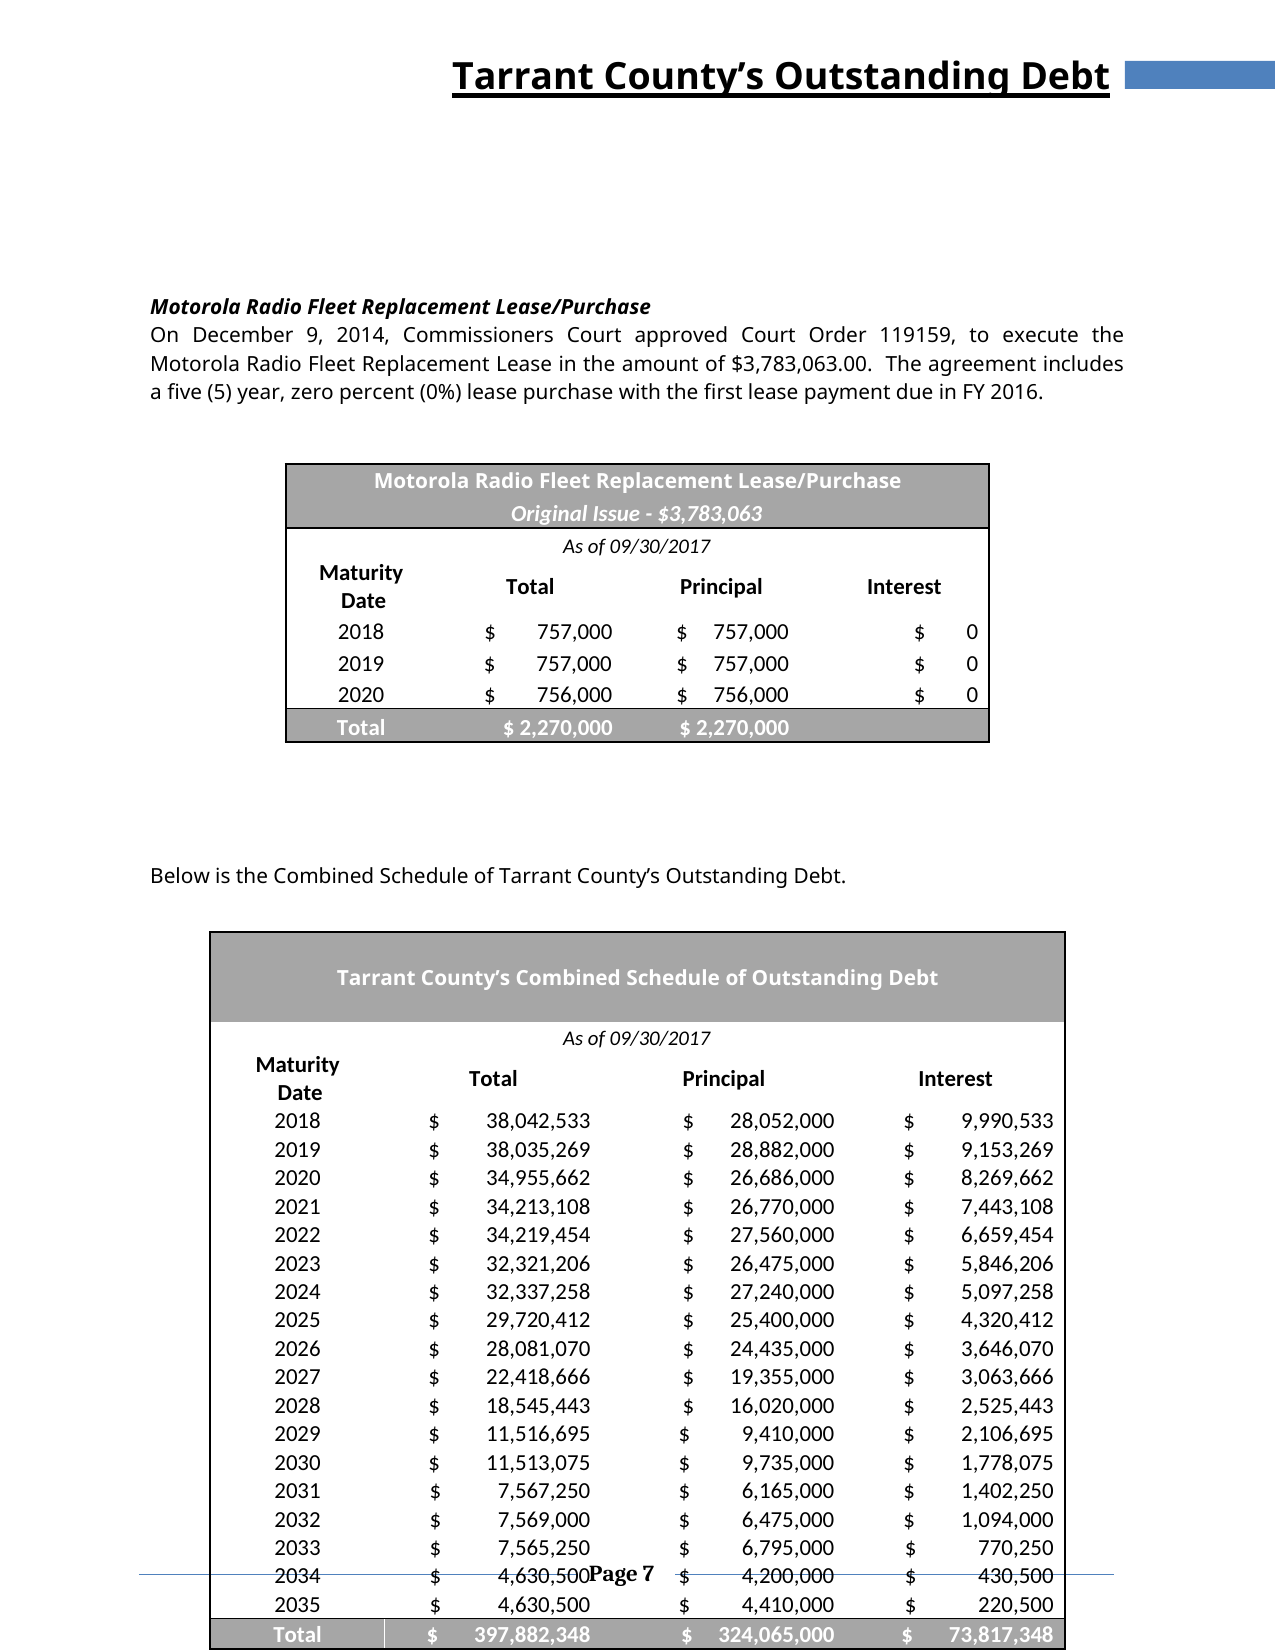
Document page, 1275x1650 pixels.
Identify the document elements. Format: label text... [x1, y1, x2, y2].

table_cell $ 2,525,443 [846, 1391, 1064, 1419]
table_cell $ 3,063,666 [846, 1362, 1064, 1391]
table_cell $ 11,516,695 [385, 1419, 602, 1447]
table_cell $ 7,565,250 [385, 1533, 602, 1561]
table_cell 2028 [211, 1391, 384, 1419]
table_cell $ 6,475,000 [602, 1504, 846, 1533]
table_cell $ 4,320,412 [846, 1305, 1064, 1334]
table_cell $ 220,500 [846, 1590, 1064, 1618]
table_cell $ 38,042,533 [385, 1106, 602, 1134]
table_cell 2031 [211, 1476, 384, 1504]
table_cell $ 38,035,269 [385, 1135, 602, 1163]
table_cell $ 9,410,000 [602, 1419, 846, 1447]
table_cell $ 18,545,443 [385, 1391, 602, 1419]
table_cell 2018 [211, 1106, 384, 1134]
table_cell $ 34,213,108 [385, 1191, 602, 1220]
table_cell Principal [624, 558, 819, 614]
table_cell $ 2,106,695 [846, 1419, 1064, 1447]
text Motorola Radio Fleet Replacement Lease/Purchase [150, 292, 1125, 321]
table_cell As of 09/30/2017 [211, 1022, 1064, 1050]
table_cell Total [287, 709, 436, 741]
table_cell 2026 [211, 1334, 384, 1362]
table_cell $ 1,402,250 [846, 1476, 1064, 1504]
table_cell $ 4,630,500 [385, 1561, 602, 1589]
table_header Motorola Radio Fleet Replacement Lease/Purchase [287, 465, 988, 494]
table_cell 2024 [211, 1277, 384, 1305]
table_cell $ 2,270,000 [624, 709, 800, 741]
table_cell Maturity Date [211, 1050, 384, 1106]
table_cell $ 6,659,454 [846, 1220, 1064, 1248]
table_cell $ 756,000 [436, 677, 624, 708]
table_cell $ 757,000 [624, 614, 800, 646]
table_cell 2019 [211, 1135, 384, 1163]
text On December 9, 2014, Commissioners Court approved Court Order 119159, to execute the Motorola Radio Fleet Replacement Lease in the amount of $3,783,063.00. The agreement includes a five (5) year, zero percent (0%) lease purchase with the first lease payment due in FY 2016. [150, 321, 1125, 406]
table_cell $ 19,355,000 [602, 1362, 846, 1391]
table_cell $ 7,569,000 [385, 1504, 602, 1533]
table_cell Interest [819, 558, 988, 614]
table_cell $ 1,094,000 [846, 1504, 1064, 1533]
table_cell Total [436, 558, 624, 614]
table_cell $ 5,846,206 [846, 1248, 1064, 1277]
table_cell Interest [846, 1050, 1064, 1106]
table_cell 2019 [287, 646, 436, 677]
table_cell $ 26,686,000 [602, 1163, 846, 1191]
table_cell $ 8,269,662 [846, 1163, 1064, 1191]
text Below is the Combined Schedule of Tarrant County’s Outstanding Debt. [150, 861, 1125, 889]
table_cell Original Issue - $3,783,063 [287, 494, 988, 527]
table_cell $ 430,500 [846, 1561, 1064, 1589]
table_cell $ 28,081,070 [385, 1334, 602, 1362]
table_cell $ 6,165,000 [602, 1476, 846, 1504]
table_cell 2021 [211, 1191, 384, 1220]
table_cell $ 4,200,000 [602, 1561, 846, 1589]
table_cell $ 26,475,000 [602, 1248, 846, 1277]
table_cell $ 22,418,666 [385, 1362, 602, 1391]
table_cell $ 324,065,000 [602, 1619, 846, 1648]
table_cell 2020 [211, 1163, 384, 1191]
table_cell $ 26,770,000 [602, 1191, 846, 1220]
table_cell $ 9,990,533 [846, 1106, 1064, 1134]
table_cell $ 34,955,662 [385, 1163, 602, 1191]
table_cell $ 32,321,206 [385, 1248, 602, 1277]
table_cell $ 1,778,075 [846, 1448, 1064, 1476]
table_cell $ 11,513,075 [385, 1448, 602, 1476]
table_cell $ 397,882,348 [385, 1619, 602, 1648]
table_cell $ 4,410,000 [602, 1590, 846, 1618]
table_cell 2023 [211, 1248, 384, 1277]
table_cell $ 29,720,412 [385, 1305, 602, 1334]
table_cell $ 757,000 [624, 646, 800, 677]
table_cell $ 9,735,000 [602, 1448, 846, 1476]
table_cell $ 2,270,000 [436, 709, 624, 741]
table_cell $ 28,052,000 [602, 1106, 846, 1134]
table_cell $ 28,882,000 [602, 1135, 846, 1163]
table_cell Maturity Date [287, 558, 436, 614]
table_cell 2033 [211, 1533, 384, 1561]
table_cell $ 770,250 [846, 1533, 1064, 1561]
table_cell $ 6,795,000 [602, 1533, 846, 1561]
table_cell [800, 709, 988, 741]
table_cell $ 4,630,500 [385, 1590, 602, 1618]
table_cell 2022 [211, 1220, 384, 1248]
table_cell $ 5,097,258 [846, 1277, 1064, 1305]
table_cell $ 0 [800, 677, 988, 708]
table_cell 2035 [211, 1590, 384, 1618]
table_cell 2034 [211, 1561, 384, 1589]
table_cell $ 7,443,108 [846, 1191, 1064, 1220]
table_header Tarrant County’s Combined Schedule of Outstanding Debt [211, 933, 1064, 1022]
table_cell Principal [602, 1050, 846, 1106]
table_cell $ 3,646,070 [846, 1334, 1064, 1362]
table_cell $ 757,000 [436, 646, 624, 677]
table_cell $ 0 [800, 646, 988, 677]
table_cell 2030 [211, 1448, 384, 1476]
table_cell 2018 [287, 614, 436, 646]
table_cell $ 24,435,000 [602, 1334, 846, 1362]
table_cell 2027 [211, 1362, 384, 1391]
table_cell $ 34,219,454 [385, 1220, 602, 1248]
table_cell $ 27,560,000 [602, 1220, 846, 1248]
table_cell Total [211, 1619, 384, 1648]
table_cell Total [385, 1050, 602, 1106]
table_cell 2025 [211, 1305, 384, 1334]
table_cell 2029 [211, 1419, 384, 1447]
table_cell $ 756,000 [624, 677, 800, 708]
table_cell $ 757,000 [436, 614, 624, 646]
table_cell As of 09/30/2017 [287, 529, 988, 558]
table_cell $ 32,337,258 [385, 1277, 602, 1305]
table_cell $ 9,153,269 [846, 1135, 1064, 1163]
table_cell $ 16,020,000 [602, 1391, 846, 1419]
table_cell $ 27,240,000 [602, 1277, 846, 1305]
table_cell $ 73,817,348 [846, 1619, 1064, 1648]
table_cell 2020 [287, 677, 436, 708]
table_cell 2032 [211, 1504, 384, 1533]
table_cell $ 25,400,000 [602, 1305, 846, 1334]
table_cell $ 0 [800, 614, 988, 646]
table_cell $ 7,567,250 [385, 1476, 602, 1504]
